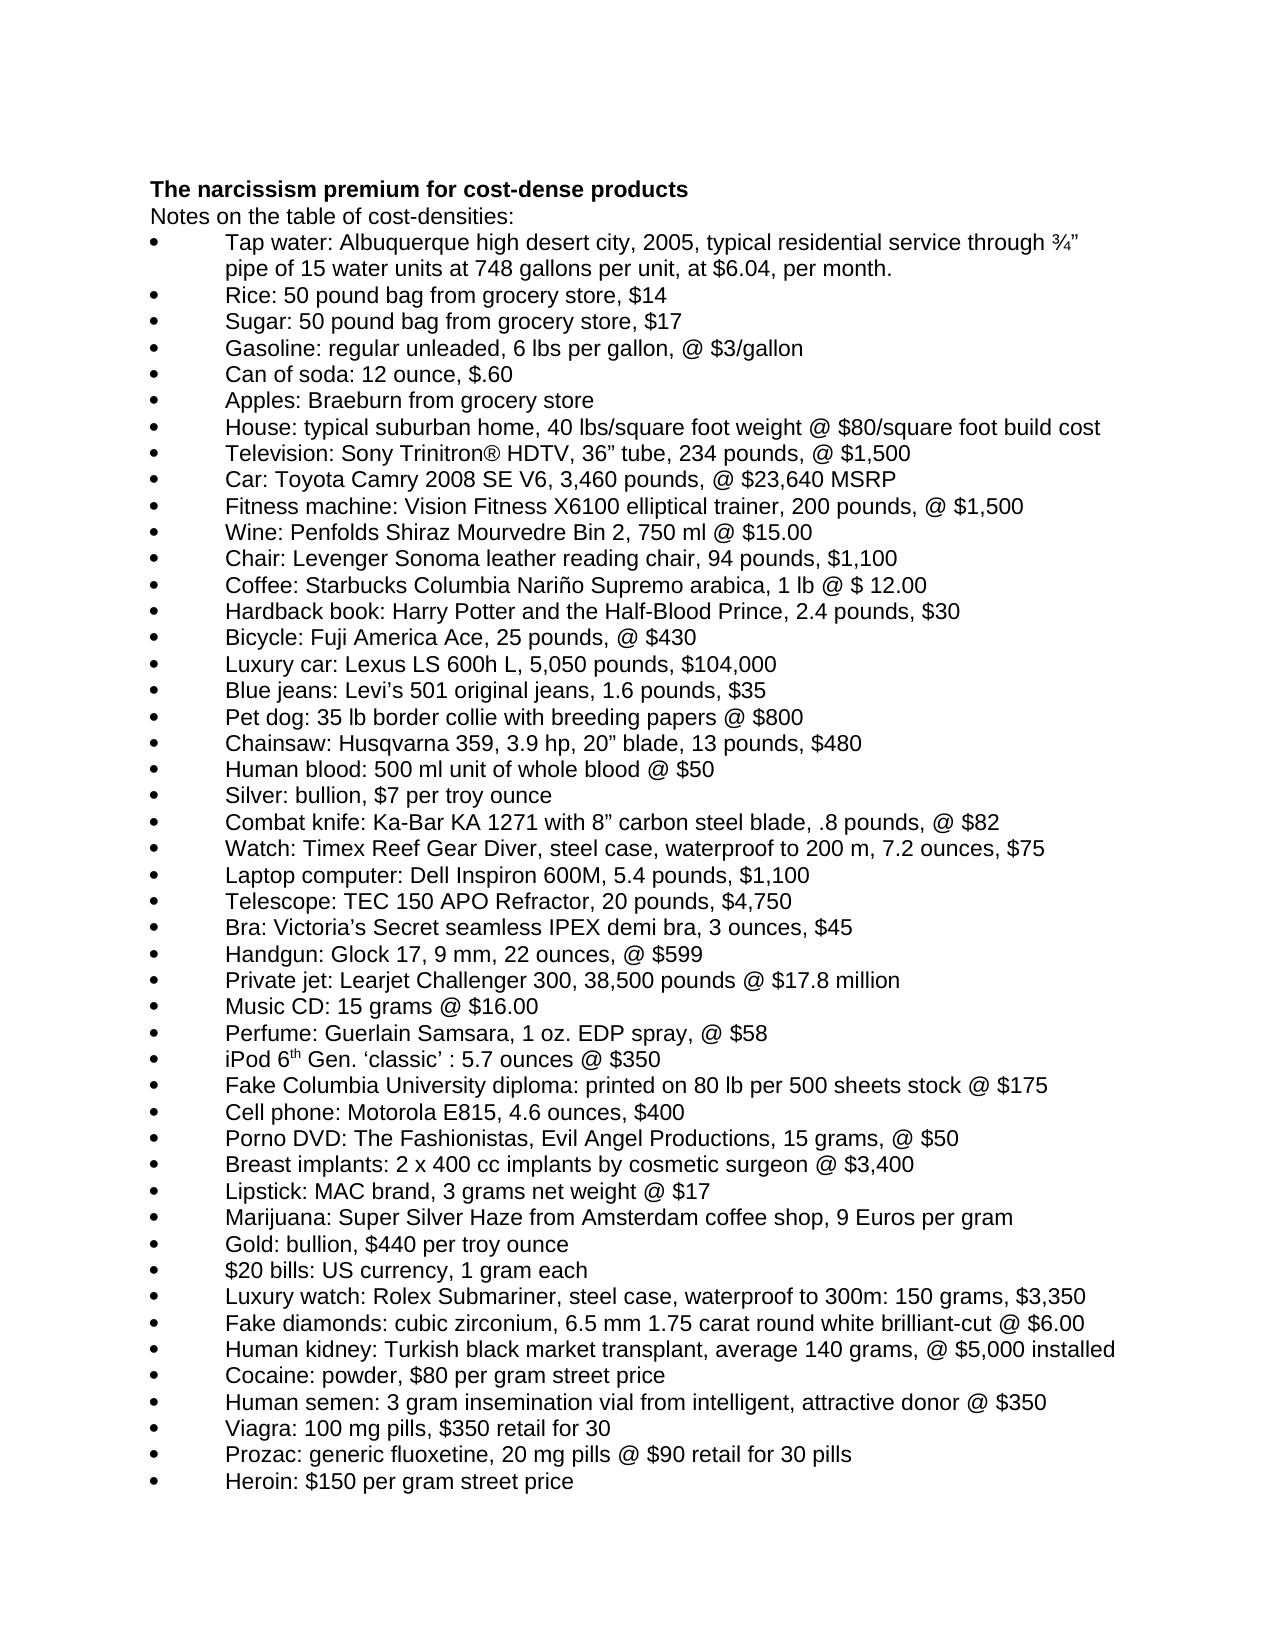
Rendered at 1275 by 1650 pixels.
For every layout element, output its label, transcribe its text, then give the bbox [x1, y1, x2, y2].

list Watch: Timex Reef Gear Diver, steel case, waterproof to 200 m, 7.2 ounces, $75 [150, 835, 1125, 862]
list Prozac: generic fluoxetine, 20 mg pills @ $90 retail for 30 pills [150, 1441, 1125, 1468]
list Fake Columbia University diploma: printed on 80 lb per 500 sheets stock @ $175 [150, 1072, 1125, 1099]
list Cell phone: Motorola E815, 4.6 ounces, $400 [150, 1099, 1125, 1125]
list Gasoline: regular unleaded, 6 lbs per gallon, @ $3/gallon [150, 334, 1125, 361]
list Chair: Levenger Sonoma leather reading chair, 94 pounds, $1,100 [150, 545, 1125, 572]
list $20 bills: US currency, 1 gram each [150, 1257, 1125, 1283]
subtitle The narcissism premium for cost-dense products [150, 176, 1125, 203]
list Car: Toyota Camry 2008 SE V6, 3,460 pounds, @ $23,640 MSRP [150, 466, 1125, 493]
list Gold: bullion, $440 per troy ounce [150, 1231, 1125, 1257]
list Fitness machine: Vision Fitness X6100 elliptical trainer, 200 pounds, @ $1,500 [150, 493, 1125, 519]
text Notes on the table of cost-densities: [150, 203, 1125, 229]
list iPod 6th Gen. ‘classic’ : 5.7 ounces @ $350 [150, 1046, 1125, 1072]
list Fake diamonds: cubic zirconium, 6.5 mm 1.75 carat round white brilliant-cut @ $6.00 [150, 1309, 1125, 1336]
list Wine: Penfolds Shiraz Mourvedre Bin 2, 750 ml @ $15.00 [150, 519, 1125, 545]
list Tap water: Albuquerque high desert city, 2005, typical residential service through ¾” pipe of 15 water units at 748 gallons per unit, at $6.04, per month. [150, 229, 1125, 282]
list Bra: Victoria’s Secret seamless IPEX demi bra, 3 ounces, $45 [150, 914, 1125, 941]
list Human blood: 500 ml unit of whole blood @ $50 [150, 756, 1125, 782]
list Can of soda: 12 ounce, $.60 [150, 361, 1125, 387]
list Chainsaw: Husqvarna 359, 3.9 hp, 20” blade, 13 pounds, $480 [150, 730, 1125, 756]
list Hardback book: Harry Potter and the Half-Blood Prince, 2.4 pounds, $30 [150, 598, 1125, 624]
list Cocaine: powder, $80 per gram street price [150, 1362, 1125, 1389]
list Sugar: 50 pound bag from grocery store, $17 [150, 308, 1125, 334]
list Viagra: 100 mg pills, $350 retail for 30 [150, 1415, 1125, 1441]
list Bicycle: Fuji America Ace, 25 pounds, @ $430 [150, 624, 1125, 651]
list Human semen: 3 gram insemination vial from intelligent, attractive donor @ $350 [150, 1389, 1125, 1415]
list Human kidney: Turkish black market transplant, average 140 grams, @ $5,000 installed [150, 1336, 1125, 1362]
list Pet dog: 35 lb border collie with breeding papers @ $800 [150, 703, 1125, 730]
list Blue jeans: Levi’s 501 original jeans, 1.6 pounds, $35 [150, 677, 1125, 703]
list Handgun: Glock 17, 9 mm, 22 ounces, @ $599 [150, 941, 1125, 967]
list Luxury watch: Rolex Submariner, steel case, waterproof to 300m: 150 grams, $3,350 [150, 1283, 1125, 1309]
list Heroin: $150 per gram street price [150, 1468, 1125, 1494]
list Telescope: TEC 150 APO Refractor, 20 pounds, $4,750 [150, 888, 1125, 914]
list Combat knife: Ka-Bar KA 1271 with 8” carbon steel blade, .8 pounds, @ $82 [150, 809, 1125, 835]
list Luxury car: Lexus LS 600h L, 5,050 pounds, $104,000 [150, 651, 1125, 677]
list Breast implants: 2 x 400 cc implants by cosmetic surgeon @ $3,400 [150, 1151, 1125, 1178]
list Television: Sony Trinitron® HDTV, 36” tube, 234 pounds, @ $1,500 [150, 440, 1125, 466]
list Apples: Braeburn from grocery store [150, 387, 1125, 413]
list Rice: 50 pound bag from grocery store, $14 [150, 282, 1125, 308]
list Music CD: 15 grams @ $16.00 [150, 993, 1125, 1020]
list Silver: bullion, $7 per troy ounce [150, 782, 1125, 809]
list Porno DVD: The Fashionistas, Evil Angel Productions, 15 grams, @ $50 [150, 1125, 1125, 1151]
list Perfume: Guerlain Samsara, 1 oz. EDP spray, @ $58 [150, 1020, 1125, 1046]
list House: typical suburban home, 40 lbs/square foot weight @ $80/square foot build cost [150, 413, 1125, 440]
list Private jet: Learjet Challenger 300, 38,500 pounds @ $17.8 million [150, 967, 1125, 993]
list Lipstick: MAC brand, 3 grams net weight @ $17 [150, 1178, 1125, 1204]
list Laptop computer: Dell Inspiron 600M, 5.4 pounds, $1,100 [150, 862, 1125, 888]
list Coffee: Starbucks Columbia Nariño Supremo arabica, 1 lb @ $ 12.00 [150, 572, 1125, 598]
list Marijuana: Super Silver Haze from Amsterdam coffee shop, 9 Euros per gram [150, 1204, 1125, 1231]
